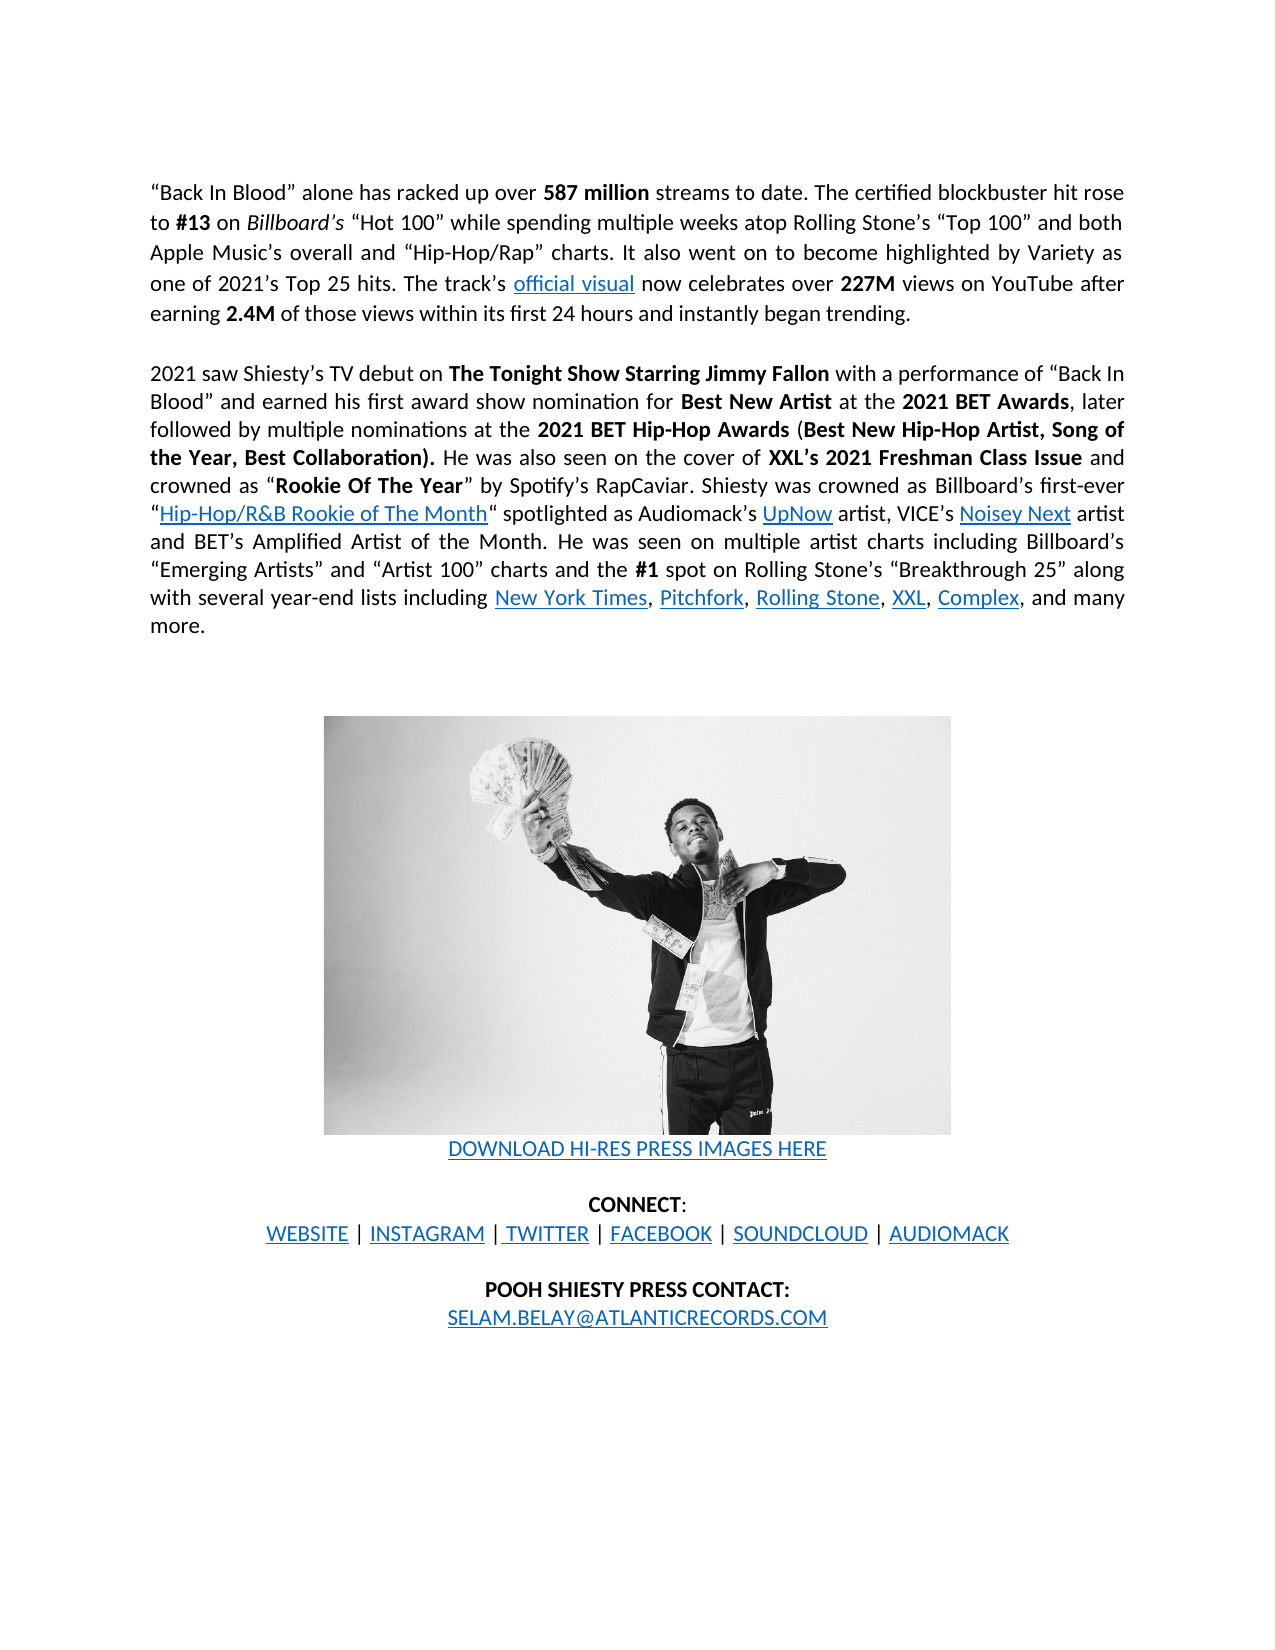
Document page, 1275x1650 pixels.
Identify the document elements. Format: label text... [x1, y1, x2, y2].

text POOH SHIESTY PRESS CONTACT: [150, 1275, 1125, 1303]
text CONNECT: [150, 1191, 1125, 1219]
text SELAM.BELAY@ATLANTICRECORDS.COM [150, 1303, 1125, 1331]
text WEBSITE | INSTAGRAM | TWITTER | FACEBOOK | SOUNDCLOUD | AUDIOMACK [150, 1219, 1125, 1247]
text 2021 saw Shiesty’s TV debut on The Tonight Show Starring Jimmy Fallon with a performance of “Back In Blood” and earned his first award show nomination for Best New Artist at the 2021 BET Awards, later followed by multiple nominations at the 2021 BET Hip-Hop Awards (Best New Hip-Hop Artist, Song of the Year, Best Collaboration). He was also seen on the cover of XXL’s 2021 Freshman Class Issue and crowned as “Rookie Of The Year” by Spotify’s RapCaviar. Shiesty was crowned as Billboard’s first-ever “Hip-Hop/R&B Rookie of The Month“ spotlighted as Audiomack’s UpNow artist, VICE’s Noisey Next artist and BET’s Amplified Artist of the Month. He was seen on multiple artist charts including Billboard’s “Emerging Artists” and “Artist 100” charts and the #1 spot on Rolling Stone’s “Breakthrough 25” along with several year-end lists including New York Times, Pitchfork, Rolling Stone, XXL, Complex, and many more. [150, 359, 1125, 639]
text “Back In Blood” alone has racked up over 587 million streams to date. The certified blockbuster hit rose to #13 on Billboard’s “Hot 100” while spending multiple weeks atop Rolling Stone’s “Top 100” and both Apple Music’s overall and “Hip-Hop/Rap” charts. It also went on to become highlighted by Variety as one of 2021’s Top 25 hits. The track’s official visual now celebrates over 227M views on YouTube after earning 2.4M of those views within its first 24 hours and instantly began trending. [150, 178, 1125, 327]
picture [323, 716, 952, 1135]
text DOWNLOAD HI-RES PRESS IMAGES HERE [150, 1134, 1125, 1163]
